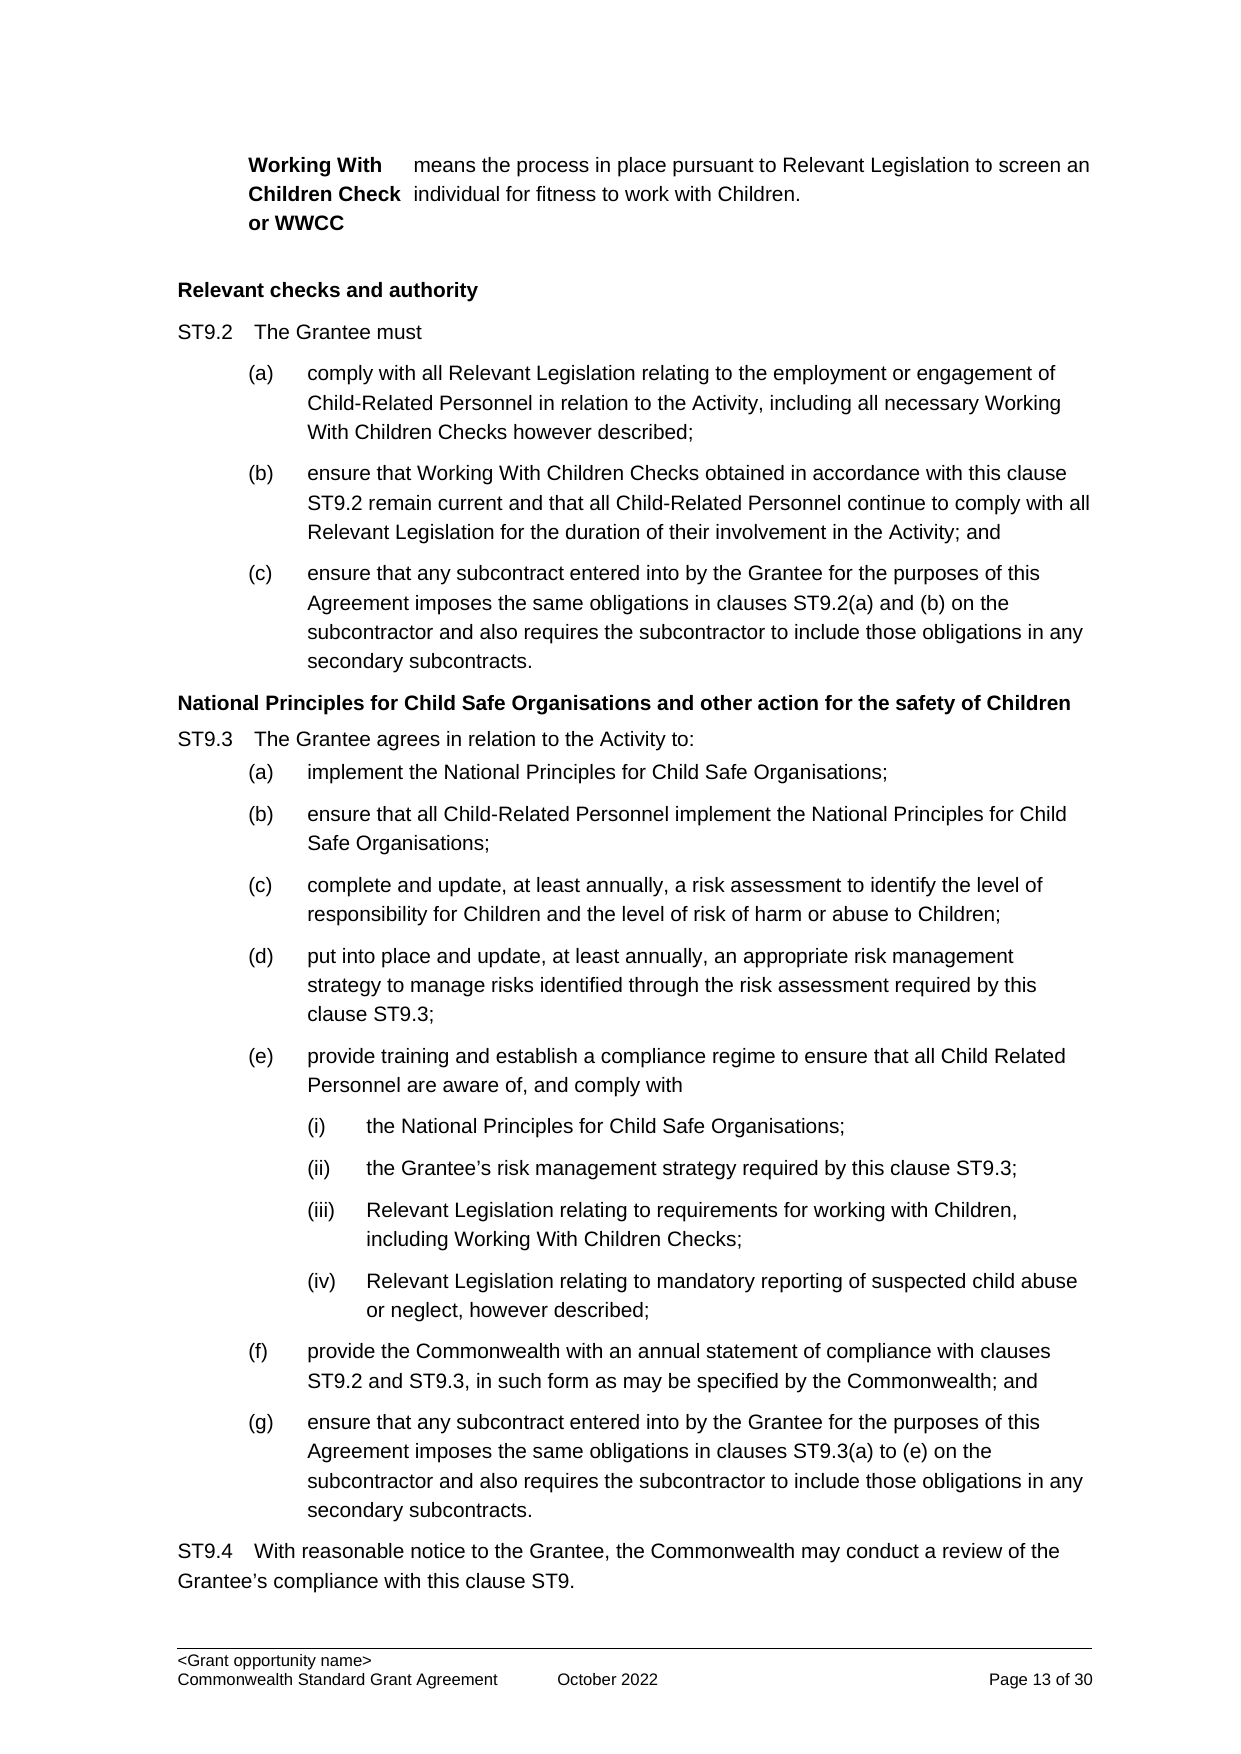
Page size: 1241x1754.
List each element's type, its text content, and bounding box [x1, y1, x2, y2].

text ST9.4 With reasonable notice to the Grantee, the Commonwealth may conduct a review of the Grantee’s compliance with this clause ST9. [177, 1534, 1092, 1592]
text (b) ensure that Working With Children Checks obtained in accordance with this clause ST9.2 remain current and that all Child-Related Personnel continue to comply with all Relevant Legislation for the duration of their involvement in the Activity; and [248, 456, 1092, 543]
text (i) the National Principles for Child Safe Organisations; [307, 1109, 1092, 1138]
text ST9.3 The Grantee agrees in relation to the Activity to: [177, 727, 1092, 751]
text (ii) the Grantee’s risk management strategy required by this clause ST9.3; [307, 1151, 1092, 1180]
text (d) put into place and update, at least annually, an appropriate risk management strategy to manage risks identified through the risk assessment required by this clause ST9.3; [248, 938, 1092, 1026]
text (a) comply with all Relevant Legislation relating to the employment or engagement of Child-Related Personnel in relation to the Activity, including all necessary Working With Children Checks however described; [248, 356, 1092, 443]
text (c) ensure that any subcontract entered into by the Grantee for the purposes of this Agreement imposes the same obligations in clauses ST9.2(a) and (b) on the subcontractor and also requires the subcontractor to include those obligations in any secondary subcontracts. [248, 556, 1092, 673]
text (c) complete and update, at least annually, a risk assessment to identify the level of responsibility for Children and the level of risk of harm or abuse to Children; [248, 867, 1092, 926]
list ensure that any subcontract entered into by the Grantee for the purposes of this Agreement imposes the same obligations in clauses ST9.3(a) to (e) on the subcontractor and also requires the subcontractor to include those obligations in any secondary subcontracts. [248, 1405, 1092, 1522]
text (iv) Relevant Legislation relating to mandatory reporting of suspected child abuse or neglect, however described; [307, 1263, 1092, 1322]
text (iii) Relevant Legislation relating to requirements for working with Children, including Working With Children Checks; [307, 1192, 1092, 1251]
text (a) implement the National Principles for Child Safe Organisations; [248, 755, 1092, 784]
text (b) ensure that all Child-Related Personnel implement the National Principles for Child Safe Organisations; [248, 797, 1092, 855]
text Relevant checks and authority [177, 273, 1092, 302]
text National Principles for Child Safe Organisations and other action for the safety of Children [177, 685, 1092, 714]
table_cell means the process in place pursuant to Relevant Legislation to screen an individual for fitness to work with Children. [408, 148, 1116, 248]
list provide the Commonwealth with an annual statement of compliance with clauses ST9.2 and ST9.3, in such form as may be specified by the Commonwealth; and [248, 1334, 1092, 1392]
table_cell Working With Children Check or WWCC [177, 148, 407, 248]
text (e) provide training and establish a compliance regime to ensure that all Child Related Personnel are aware of, and comply with [248, 1038, 1092, 1097]
text ST9.2 The Grantee must [177, 314, 1092, 343]
